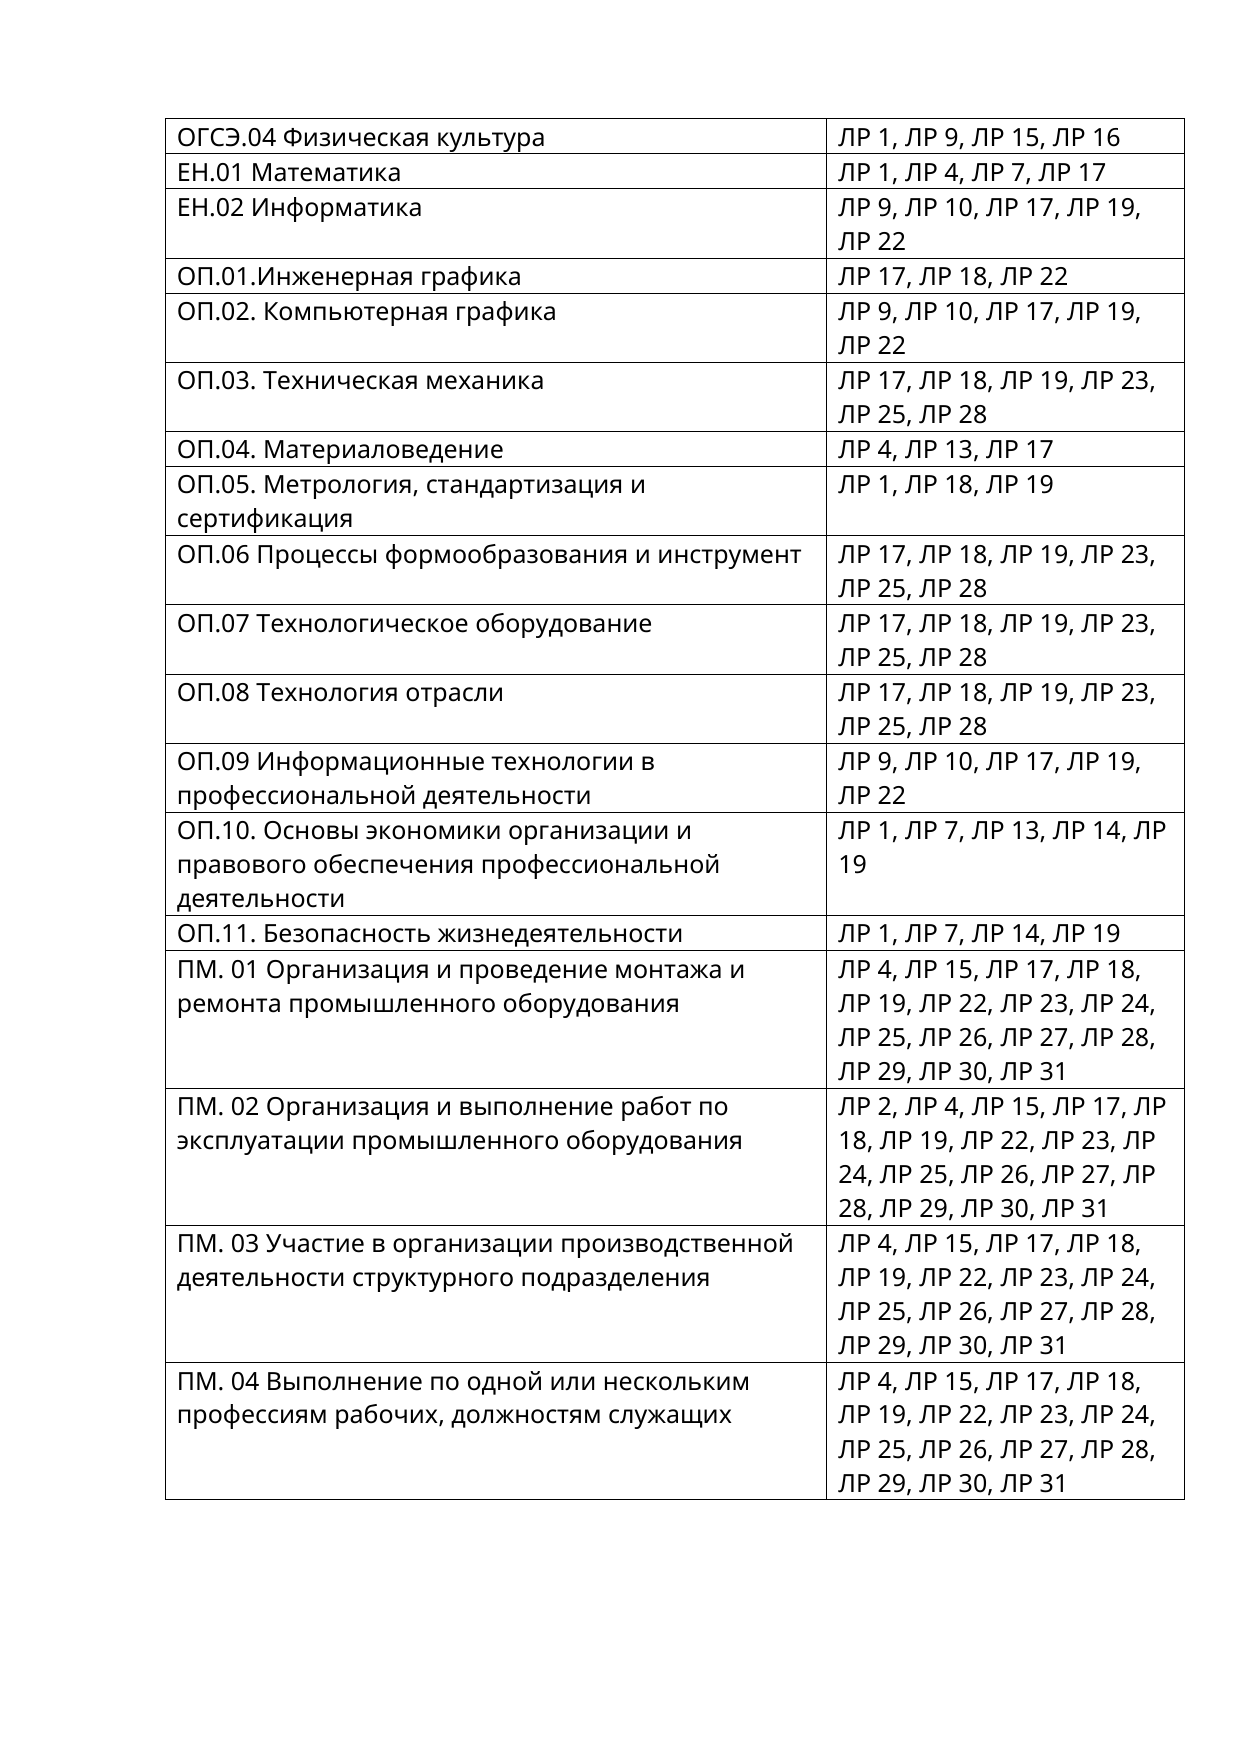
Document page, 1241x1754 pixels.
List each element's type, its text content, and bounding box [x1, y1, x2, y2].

table_cell ЛР 17, ЛР 18, ЛР 19, ЛР 23, ЛР 25, ЛР 28 [827, 536, 1184, 604]
table_cell ЛР 17, ЛР 18, ЛР 19, ЛР 23, ЛР 25, ЛР 28 [827, 605, 1184, 673]
table_cell ОП.11. Безопасность жизнедеятельности [166, 916, 826, 950]
table_cell ОП.02. Компьютерная графика [166, 294, 826, 362]
table_cell ЛР 17, ЛР 18, ЛР 19, ЛР 23, ЛР 25, ЛР 28 [827, 363, 1184, 431]
table_cell ЛР 2, ЛР 4, ЛР 15, ЛР 17, ЛР 18, ЛР 19, ЛР 22, ЛР 23, ЛР 24, ЛР 25, ЛР 26, ЛР 27, ЛР 28, ЛР 29, ЛР 30, ЛР 31 [827, 1089, 1184, 1225]
table_cell ОП.10. Основы экономики организации и правового обеспечения профессиональной деятельности [166, 813, 826, 915]
table_cell ПМ. 01 Организация и проведение монтажа и ремонта промышленного оборудования [166, 951, 826, 1087]
table_cell ЛР 17, ЛР 18, ЛР 19, ЛР 23, ЛР 25, ЛР 28 [827, 675, 1184, 743]
table_cell ЛР 1, ЛР 18, ЛР 19 [827, 467, 1184, 535]
table_cell ОП.07 Технологическое оборудование [166, 605, 826, 673]
table_cell ЛР 17, ЛР 18, ЛР 22 [827, 259, 1184, 293]
table_cell ОП.08 Технология отрасли [166, 675, 826, 743]
table_cell ЛР 4, ЛР 15, ЛР 17, ЛР 18, ЛР 19, ЛР 22, ЛР 23, ЛР 24, ЛР 25, ЛР 26, ЛР 27, ЛР 28, ЛР 29, ЛР 30, ЛР 31 [827, 1363, 1184, 1499]
table_cell ПМ. 03 Участие в организации производственной деятельности структурного подразделения [166, 1226, 826, 1362]
table_cell ЛР 4, ЛР 15, ЛР 17, ЛР 18, ЛР 19, ЛР 22, ЛР 23, ЛР 24, ЛР 25, ЛР 26, ЛР 27, ЛР 28, ЛР 29, ЛР 30, ЛР 31 [827, 1226, 1184, 1362]
table_cell ЛР 1, ЛР 7, ЛР 14, ЛР 19 [827, 916, 1184, 950]
table_cell ПМ. 02 Организация и выполнение работ по эксплуатации промышленного оборудования [166, 1089, 826, 1225]
table_cell ЕН.01 Математика [166, 154, 826, 188]
table_cell ОГСЭ.04 Физическая культура [166, 119, 826, 153]
table_cell ОП.05. Метрология, стандартизация и сертификация [166, 467, 826, 535]
table_cell ЛР 4, ЛР 13, ЛР 17 [827, 432, 1184, 466]
table_cell ЕН.02 Информатика [166, 189, 826, 257]
table_cell ЛР 1, ЛР 7, ЛР 13, ЛР 14, ЛР 19 [827, 813, 1184, 915]
table_cell ОП.01.Инженерная графика [166, 259, 826, 293]
table_cell ОП.09 Информационные технологии в профессиональной деятельности [166, 744, 826, 812]
table_cell ЛР 4, ЛР 15, ЛР 17, ЛР 18, ЛР 19, ЛР 22, ЛР 23, ЛР 24, ЛР 25, ЛР 26, ЛР 27, ЛР 28, ЛР 29, ЛР 30, ЛР 31 [827, 951, 1184, 1087]
table_cell ОП.04. Материаловедение [166, 432, 826, 466]
table_cell ЛР 9, ЛР 10, ЛР 17, ЛР 19, ЛР 22 [827, 189, 1184, 257]
table_cell ОП.06 Процессы формообразования и инструмент [166, 536, 826, 604]
table_cell ОП.03. Техническая механика [166, 363, 826, 431]
table_cell ЛР 9, ЛР 10, ЛР 17, ЛР 19, ЛР 22 [827, 744, 1184, 812]
table_cell ЛР 1, ЛР 4, ЛР 7, ЛР 17 [827, 154, 1184, 188]
table_cell ПМ. 04 Выполнение по одной или нескольким профессиям рабочих, должностям служащих [166, 1363, 826, 1499]
table_cell ЛР 1, ЛР 9, ЛР 15, ЛР 16 [827, 119, 1184, 153]
table_cell ЛР 9, ЛР 10, ЛР 17, ЛР 19, ЛР 22 [827, 294, 1184, 362]
